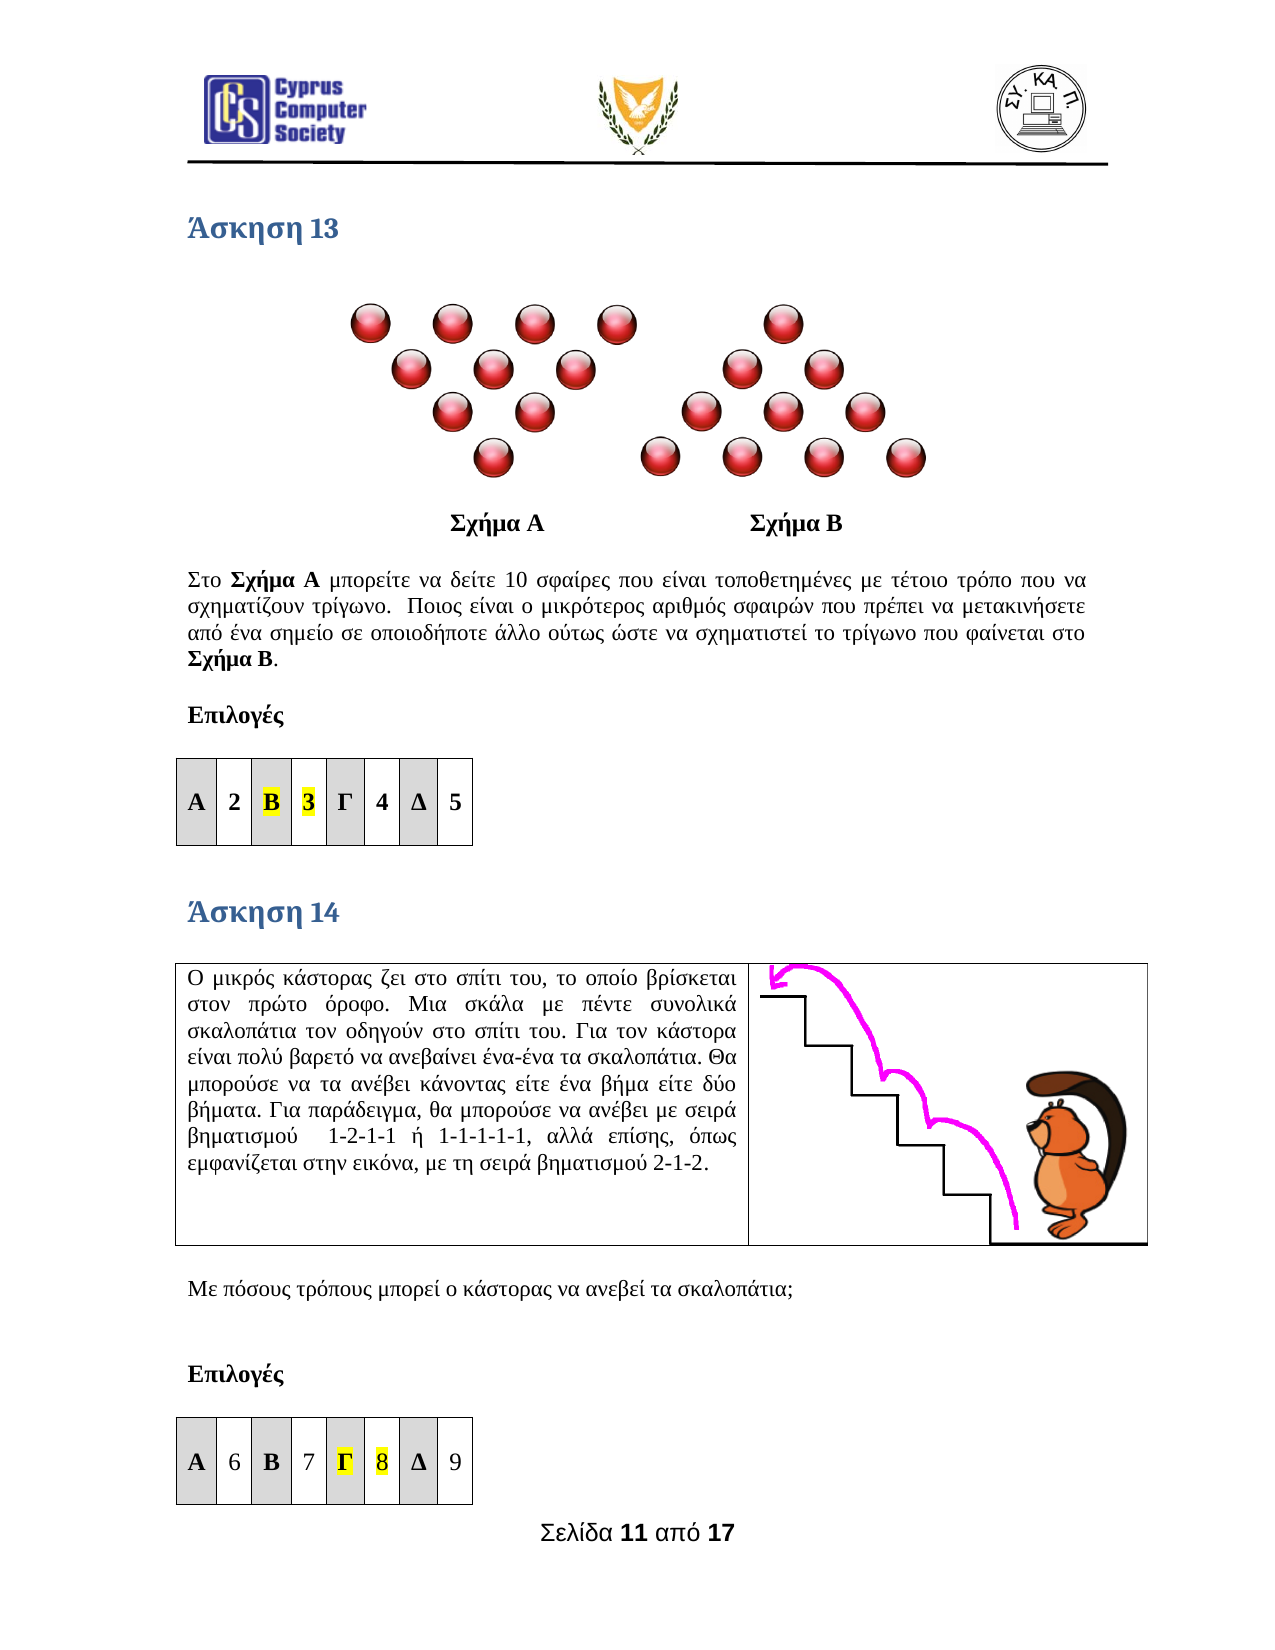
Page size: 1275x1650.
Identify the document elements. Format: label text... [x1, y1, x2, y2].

table_header 4 [365, 759, 399, 845]
table_header Γ [327, 1418, 364, 1504]
table_header 6 [217, 1418, 251, 1504]
table_header [749, 964, 760, 1245]
picture [348, 302, 927, 480]
table_header Β [252, 1418, 291, 1504]
table_header Α [177, 1418, 216, 1504]
table_header 8 [365, 1418, 399, 1504]
table_header Α [177, 759, 216, 845]
table_header 7 [292, 1418, 326, 1504]
text Επιλογές [187, 700, 1087, 729]
picture [994, 64, 1088, 152]
table_header Β [252, 759, 291, 845]
text Στο Σχήμα Α μπορείτε να δείτε 10 σφαίρες που είναι τοποθετημένες με τέτοιο τρόπο που να σχηματίζουν τρίγωνο. Ποιος είναι ο μικρότερος αριθμός σφαιρών που πρέπει να μετακινήσετε από ένα σημείο σε οποιοδήποτε άλλο ούτως ώστε να σχηματιστεί το τρίγωνο που φαίνεται στο Σχήμα Β. [187, 566, 1087, 671]
table_header 9 [438, 1418, 472, 1504]
picture [204, 75, 367, 144]
text Σχήμα Α Σχήμα Β [187, 508, 1087, 537]
table_header 3 [292, 759, 326, 845]
table_header Δ [400, 1418, 437, 1504]
table_header 2 [217, 759, 251, 845]
subtitle Άσκηση 14 [187, 896, 1087, 929]
picture [597, 75, 679, 153]
table_header 5 [438, 759, 472, 845]
picture [760, 964, 1148, 1245]
table_header Ο μικρός κάστορας ζει στο σπίτι του, το οποίο βρίσκεται στον πρώτο όροφο. Μια σκάλα με πέντε συνολικά σκαλοπάτια τον οδηγούν στο σπίτι του. Για τον κάστορα είναι πολύ βαρετό να ανεβαίνει ένα-ένα τα σκαλοπάτια. Θα μπορούσε να τα ανέβει κάνοντας είτε ένα βήμα είτε δύο βήματα. Για παράδειγμα, θα μπορούσε να ανέβει με σειρά βηματισμού 1-2-1-1 ή 1-1-1-1-1, αλλά επίσης, όπως εμφανίζεται στην εικόνα, με τη σειρά βηματισμού 2-1-2. [176, 964, 748, 1245]
table_header Γ [327, 759, 364, 845]
text Με πόσους τρόπους μπορεί ο κάστορας να ανεβεί τα σκαλοπάτια; [187, 1275, 1087, 1301]
table_header Δ [400, 759, 437, 845]
text Επιλογές [187, 1359, 1087, 1388]
subtitle Άσκηση 13 [187, 212, 1087, 246]
